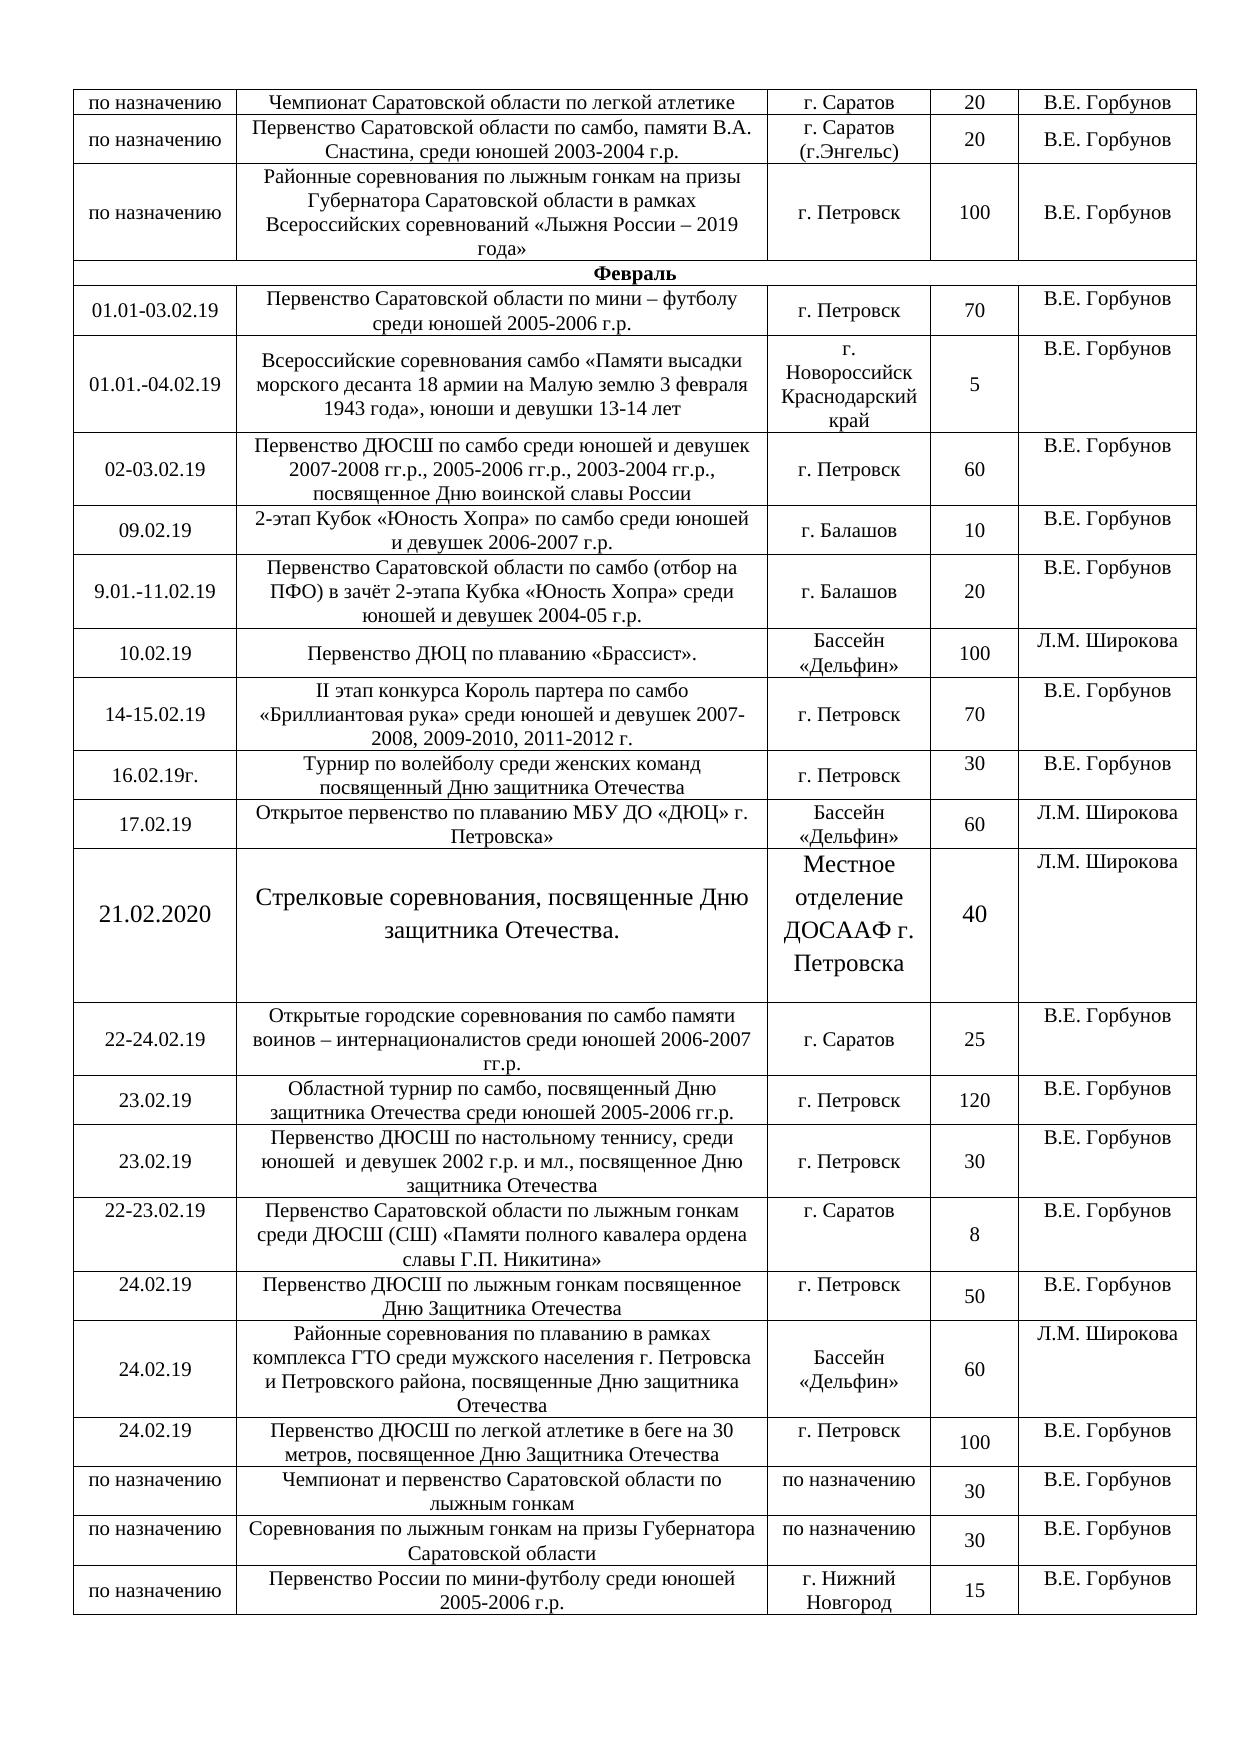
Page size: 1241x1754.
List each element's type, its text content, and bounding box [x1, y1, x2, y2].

table_cell 50 [931, 1272, 1018, 1320]
table_cell В.Е. Горбунов [1019, 555, 1196, 627]
table_cell В.Е. Горбунов [1019, 1467, 1196, 1515]
table_cell Районные соревнования по лыжным гонкам на призы Губернатора Саратовской области в рамках Всероссийских соревнований «Лыжня России – 2019 года» [237, 164, 767, 260]
table_cell 23.02.19 [74, 1076, 236, 1124]
table_cell 02-03.02.19 [74, 433, 236, 505]
table_cell г. Саратов [768, 1003, 930, 1075]
table_cell В.Е. Горбунов [1019, 90, 1196, 114]
table_cell 24.02.19 [74, 1321, 236, 1417]
table_cell 22-23.02.19 [74, 1198, 236, 1271]
table_cell В.Е. Горбунов [1019, 751, 1196, 799]
table_cell по назначению [74, 115, 236, 163]
table_cell 23.02.19 [74, 1125, 236, 1197]
table_cell В.Е. Горбунов [1019, 678, 1196, 750]
table_cell 30 [931, 1467, 1018, 1515]
table_cell Л.М. Широкова [1019, 849, 1196, 1002]
table_cell Всероссийские соревнования самбо «Памяти высадки морского десанта 18 армии на Малую землю 3 февраля 1943 года», юноши и девушки 13-14 лет [237, 336, 767, 432]
table_cell Первенство ДЮСШ по лыжным гонкам посвященное Дню Защитника Отечества [237, 1272, 767, 1320]
table_cell г. Петровск [768, 1076, 930, 1124]
table_cell г. Новороссийск Краснодарский край [768, 336, 930, 432]
table_cell Местное отделение ДОСААФ г. Петровска [768, 849, 930, 1002]
table_cell Районные соревнования по плаванию в рамках комплекса ГТО среди мужского населения г. Петровска и Петровского района, посвященные Дню защитника Отечества [237, 1321, 767, 1417]
table_cell г. Балашов [768, 506, 930, 554]
table_cell В.Е. Горбунов [1019, 286, 1196, 334]
table_cell Первенство Саратовской области по самбо, памяти В.А. Снастина, среди юношей 2003-2004 г.р. [237, 115, 767, 163]
table_cell 30 [931, 751, 1018, 799]
table_cell В.Е. Горбунов [1019, 1566, 1196, 1614]
table_cell 10 [931, 506, 1018, 554]
table_cell Февраль [74, 261, 1196, 285]
table_cell В.Е. Горбунов [1019, 1198, 1196, 1271]
table_cell В.Е. Горбунов [1019, 1516, 1196, 1564]
table_cell 16.02.19г. [74, 751, 236, 799]
table_cell 100 [931, 629, 1018, 677]
table_cell г. Петровск [768, 164, 930, 260]
table_cell 20 [931, 115, 1018, 163]
table_cell г. Петровск [768, 286, 930, 334]
table_cell г. Петровск [768, 751, 930, 799]
table_cell Бассейн «Дельфин» [768, 629, 930, 677]
table_cell 21.02.2020 [74, 849, 236, 1002]
table_cell Л.М. Широкова [1019, 800, 1196, 848]
table_cell 2-этап Кубок «Юность Хопра» по самбо среди юношей и девушек 2006-2007 г.р. [237, 506, 767, 554]
table_cell Чемпионат и первенство Саратовской области по лыжным гонкам [237, 1467, 767, 1515]
table_cell В.Е. Горбунов [1019, 336, 1196, 432]
table_cell Первенство Саратовской области по самбо (отбор на ПФО) в зачёт 2-этапа Кубка «Юность Хопра» среди юношей и девушек 2004-05 г.р. [237, 555, 767, 627]
table_cell В.Е. Горбунов [1019, 115, 1196, 163]
table_cell 25 [931, 1003, 1018, 1075]
table_cell 60 [931, 800, 1018, 848]
table_cell Первенство ДЮСШ по легкой атлетике в беге на 30 метров, посвященное Дню Защитника Отечества [237, 1418, 767, 1466]
table_cell II этап конкурса Король партера по самбо «Бриллиантовая рука» среди юношей и девушек 2007-2008, 2009-2010, 2011-2012 г. [237, 678, 767, 750]
table_cell по назначению [768, 1516, 930, 1564]
table_cell по назначению [74, 1516, 236, 1564]
table_cell 17.02.19 [74, 800, 236, 848]
table_cell В.Е. Горбунов [1019, 506, 1196, 554]
table_cell В.Е. Горбунов [1019, 1418, 1196, 1466]
table_cell 60 [931, 1321, 1018, 1417]
table_cell 120 [931, 1076, 1018, 1124]
table_cell Областной турнир по самбо, посвященный Дню защитника Отечества среди юношей 2005-2006 гг.р. [237, 1076, 767, 1124]
table_cell Первенство Саратовской области по лыжным гонкам среди ДЮСШ (СШ) «Памяти полного кавалера ордена славы Г.П. Никитина» [237, 1198, 767, 1271]
table_cell 60 [931, 433, 1018, 505]
table_cell Первенство ДЮСШ по настольному теннису, среди юношей и девушек 2002 г.р. и мл., посвященное Дню защитника Отечества [237, 1125, 767, 1197]
table_cell 14-15.02.19 [74, 678, 236, 750]
table_cell 15 [931, 1566, 1018, 1614]
table_cell Открытые городские соревнования по самбо памяти воинов – интернационалистов среди юношей 2006-2007 гг.р. [237, 1003, 767, 1075]
table_cell г. Петровск [768, 1125, 930, 1197]
table_cell 40 [931, 849, 1018, 1002]
table_cell по назначению [74, 90, 236, 114]
table_cell Первенство Саратовской области по мини – футболу среди юношей 2005-2006 г.р. [237, 286, 767, 334]
table_cell 01.01.-04.02.19 [74, 336, 236, 432]
table_cell Первенство России по мини-футболу среди юношей 2005-2006 г.р. [237, 1566, 767, 1614]
table_cell 30 [931, 1516, 1018, 1564]
table_cell 8 [931, 1198, 1018, 1271]
table_cell Соревнования по лыжным гонкам на призы Губернатора Саратовской области [237, 1516, 767, 1564]
table_cell В.Е. Горбунов [1019, 433, 1196, 505]
table_cell 24.02.19 [74, 1272, 236, 1320]
table_cell В.Е. Горбунов [1019, 164, 1196, 260]
table_cell г. Петровск [768, 1418, 930, 1466]
table_cell В.Е. Горбунов [1019, 1272, 1196, 1320]
table_cell 70 [931, 286, 1018, 334]
table_cell г. Петровск [768, 678, 930, 750]
table_cell 09.02.19 [74, 506, 236, 554]
table_cell г. Петровск [768, 1272, 930, 1320]
table_cell В.Е. Горбунов [1019, 1003, 1196, 1075]
table_cell 100 [931, 1418, 1018, 1466]
table_cell 100 [931, 164, 1018, 260]
table_cell Открытое первенство по плаванию МБУ ДО «ДЮЦ» г. Петровска» [237, 800, 767, 848]
table_cell 30 [931, 1125, 1018, 1197]
table_cell 5 [931, 336, 1018, 432]
table_cell 24.02.19 [74, 1418, 236, 1466]
table_cell г. Саратов [768, 90, 930, 114]
table_cell 20 [931, 555, 1018, 627]
table_cell по назначению [74, 1566, 236, 1614]
table_cell Бассейн «Дельфин» [768, 800, 930, 848]
table_cell Первенство ДЮЦ по плаванию «Брассист». [237, 629, 767, 677]
table_cell г. Саратов (г.Энгельс) [768, 115, 930, 163]
table_cell по назначению [74, 164, 236, 260]
table_cell по назначению [768, 1467, 930, 1515]
table_cell Л.М. Широкова [1019, 1321, 1196, 1417]
table_cell г. Балашов [768, 555, 930, 627]
table_cell 22-24.02.19 [74, 1003, 236, 1075]
table_cell г. Нижний Новгород [768, 1566, 930, 1614]
table_cell г. Петровск [768, 433, 930, 505]
table_cell Л.М. Широкова [1019, 629, 1196, 677]
table_cell 01.01-03.02.19 [74, 286, 236, 334]
table_cell Стрелковые соревнования, посвященные Дню защитника Отечества. [237, 849, 767, 1002]
table_cell Бассейн «Дельфин» [768, 1321, 930, 1417]
table_cell В.Е. Горбунов [1019, 1125, 1196, 1197]
table_cell 9.01.-11.02.19 [74, 555, 236, 627]
table_cell 10.02.19 [74, 629, 236, 677]
table_cell 20 [931, 90, 1018, 114]
table_cell Чемпионат Саратовской области по легкой атлетике [237, 90, 767, 114]
table_cell Турнир по волейболу среди женских команд посвященный Дню защитника Отечества [237, 751, 767, 799]
table_cell 70 [931, 678, 1018, 750]
table_cell В.Е. Горбунов [1019, 1076, 1196, 1124]
table_cell Первенство ДЮСШ по самбо среди юношей и девушек 2007-2008 гг.р., 2005-2006 гг.р., 2003-2004 гг.р., посвященное Дню воинской славы России [237, 433, 767, 505]
table_cell по назначению [74, 1467, 236, 1515]
table_cell г. Саратов [768, 1198, 930, 1271]
